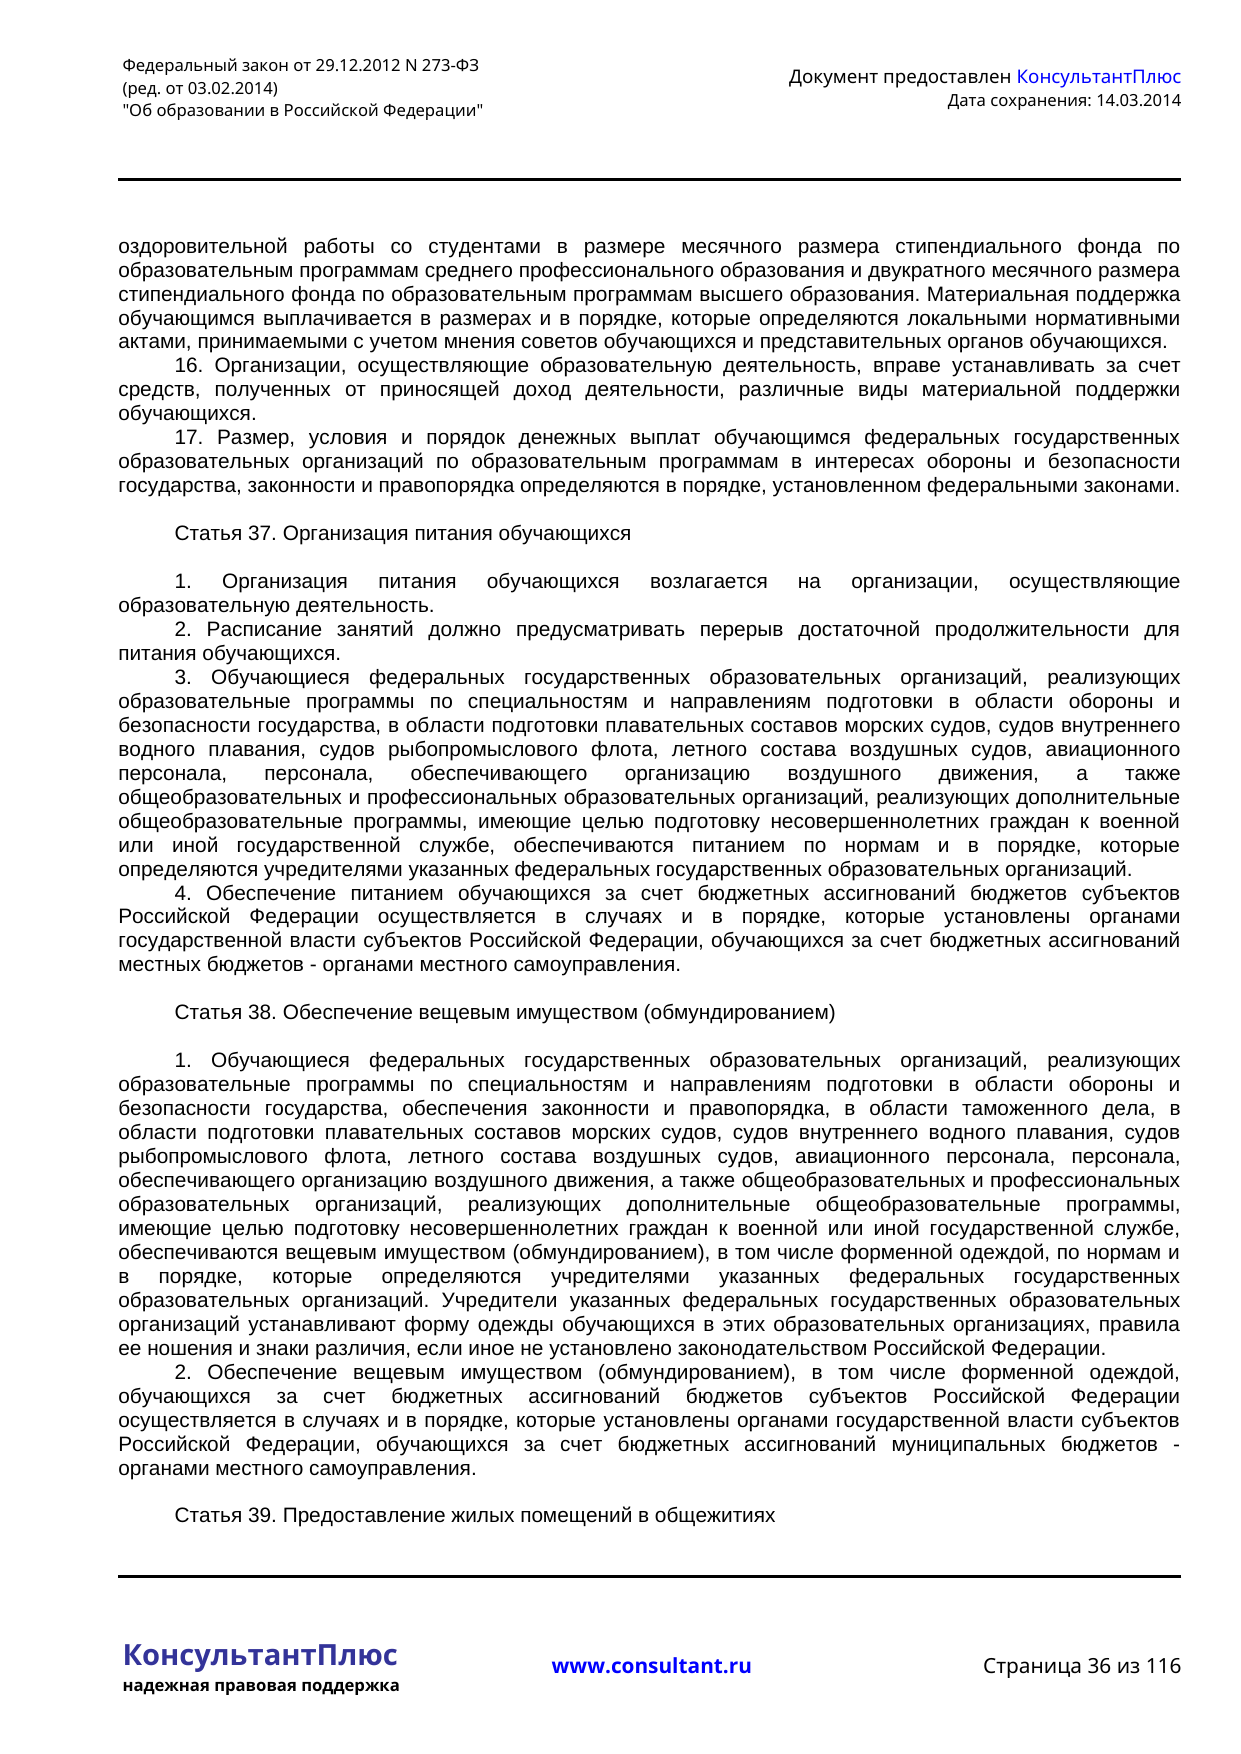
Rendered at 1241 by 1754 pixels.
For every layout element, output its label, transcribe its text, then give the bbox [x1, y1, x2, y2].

text Статья 39. Предоставление жилых помещений в общежитиях [118, 1503, 1181, 1527]
text 4. Обеспечение питанием обучающихся за счет бюджетных ассигнований бюджетов субъектов Российской Федерации осуществляется в случаях и в порядке, которые установлены органами государственной власти субъектов Российской Федерации, обучающихся за счет бюджетных ассигнований местных бюджетов - органами местного самоуправления. [118, 880, 1181, 976]
text 1. Организация питания обучающихся возлагается на организации, осуществляющие образовательную деятельность. [118, 569, 1181, 617]
text 16. Организации, осуществляющие образовательную деятельность, вправе устанавливать за счет средств, полученных от приносящей доход деятельности, различные виды материальной поддержки обучающихся. [118, 353, 1181, 425]
text 2. Расписание занятий должно предусматривать перерыв достаточной продолжительности для питания обучающихся. [118, 617, 1181, 665]
text 2. Обеспечение вещевым имуществом (обмундированием), в том числе форменной одеждой, обучающихся за счет бюджетных ассигнований бюджетов субъектов Российской Федерации осуществляется в случаях и в порядке, которые установлены органами государственной власти субъектов Российской Федерации, обучающихся за счет бюджетных ассигнований муниципальных бюджетов - органами местного самоуправления. [118, 1359, 1181, 1479]
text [118, 233, 1181, 353]
text Статья 38. Обеспечение вещевым имуществом (обмундированием) [118, 1000, 1181, 1024]
text 1. Обучающиеся федеральных государственных образовательных организаций, реализующих образовательные программы по специальностям и направлениям подготовки в области обороны и безопасности государства, обеспечения законности и правопорядка, в области таможенного дела, в области подготовки плавательных составов морских судов, судов внутреннего водного плавания, судов рыбопромыслового флота, летного состава воздушных судов, авиационного персонала, персонала, обеспечивающего организацию воздушного движения, а также общеобразовательных и профессиональных образовательных организаций, реализующих дополнительные общеобразовательные программы, имеющие целью подготовку несовершеннолетних граждан к военной или иной государственной службе, обеспечиваются вещевым имуществом (обмундированием), в том числе форменной одеждой, по нормам и в порядке, которые определяются учредителями указанных федеральных государственных образовательных организаций. Учредители указанных федеральных государственных образовательных организаций устанавливают форму одежды обучающихся в этих образовательных организациях, правила ее ношения и знаки различия, если иное не установлено законодательством Российской Федерации. [118, 1048, 1181, 1359]
text Статья 37. Организация питания обучающихся [118, 521, 1181, 545]
text 17. Размер, условия и порядок денежных выплат обучающимся федеральных государственных образовательных организаций по образовательным программам в интересах обороны и безопасности государства, законности и правопорядка определяются в порядке, установленном федеральными законами. [118, 425, 1181, 497]
text 3. Обучающиеся федеральных государственных образовательных организаций, реализующих образовательные программы по специальностям и направлениям подготовки в области обороны и безопасности государства, в области подготовки плавательных составов морских судов, судов внутреннего водного плавания, судов рыбопромыслового флота, летного состава воздушных судов, авиационного персонала, персонала, обеспечивающего организацию воздушного движения, а также общеобразовательных и профессиональных образовательных организаций, реализующих дополнительные общеобразовательные программы, имеющие целью подготовку несовершеннолетних граждан к военной или иной государственной службе, обеспечиваются питанием по нормам и в порядке, которые определяются учредителями указанных федеральных государственных образовательных организаций. [118, 665, 1181, 880]
